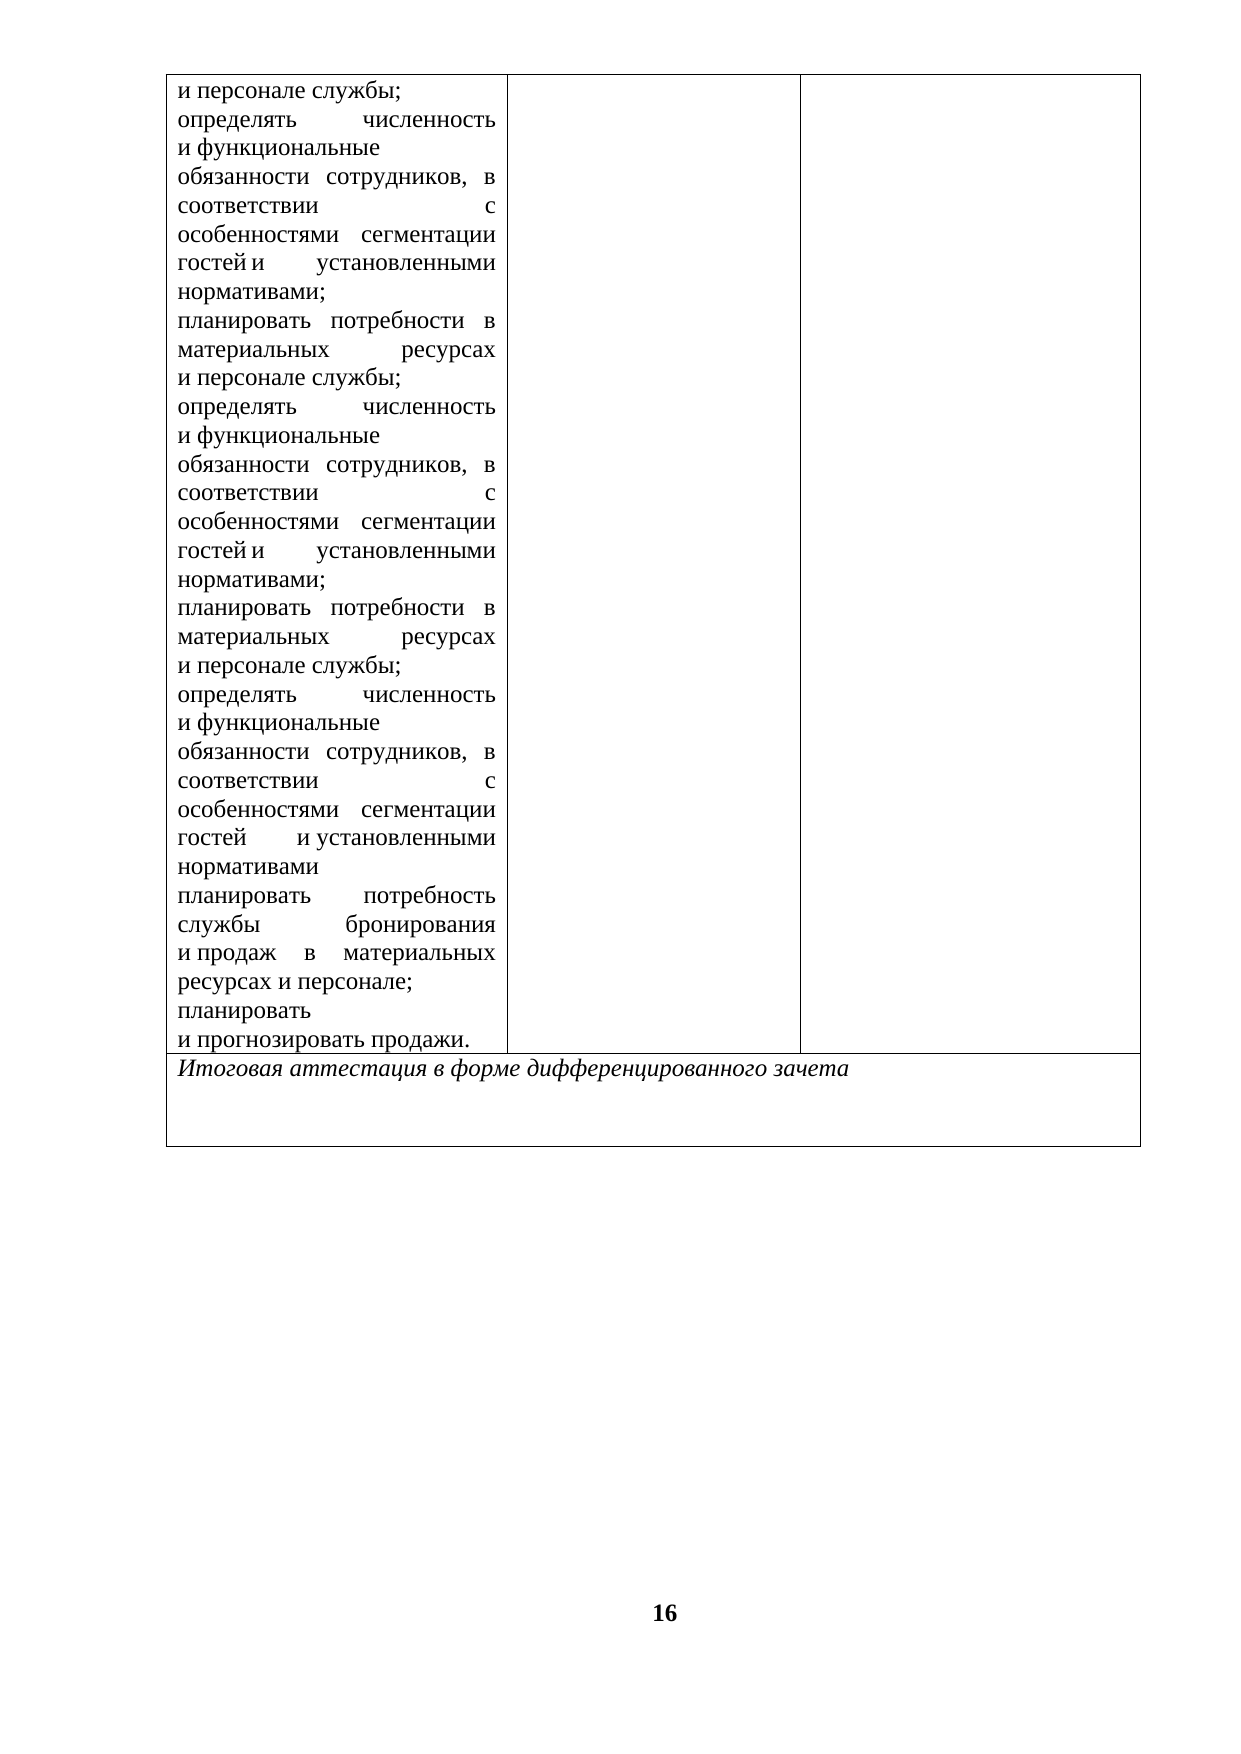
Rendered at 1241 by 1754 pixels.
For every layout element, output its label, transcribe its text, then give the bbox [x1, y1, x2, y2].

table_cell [167, 75, 507, 1052]
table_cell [508, 75, 800, 1052]
table_cell Итоговая аттестация в форме дифференцированного зачета [167, 1054, 1140, 1146]
